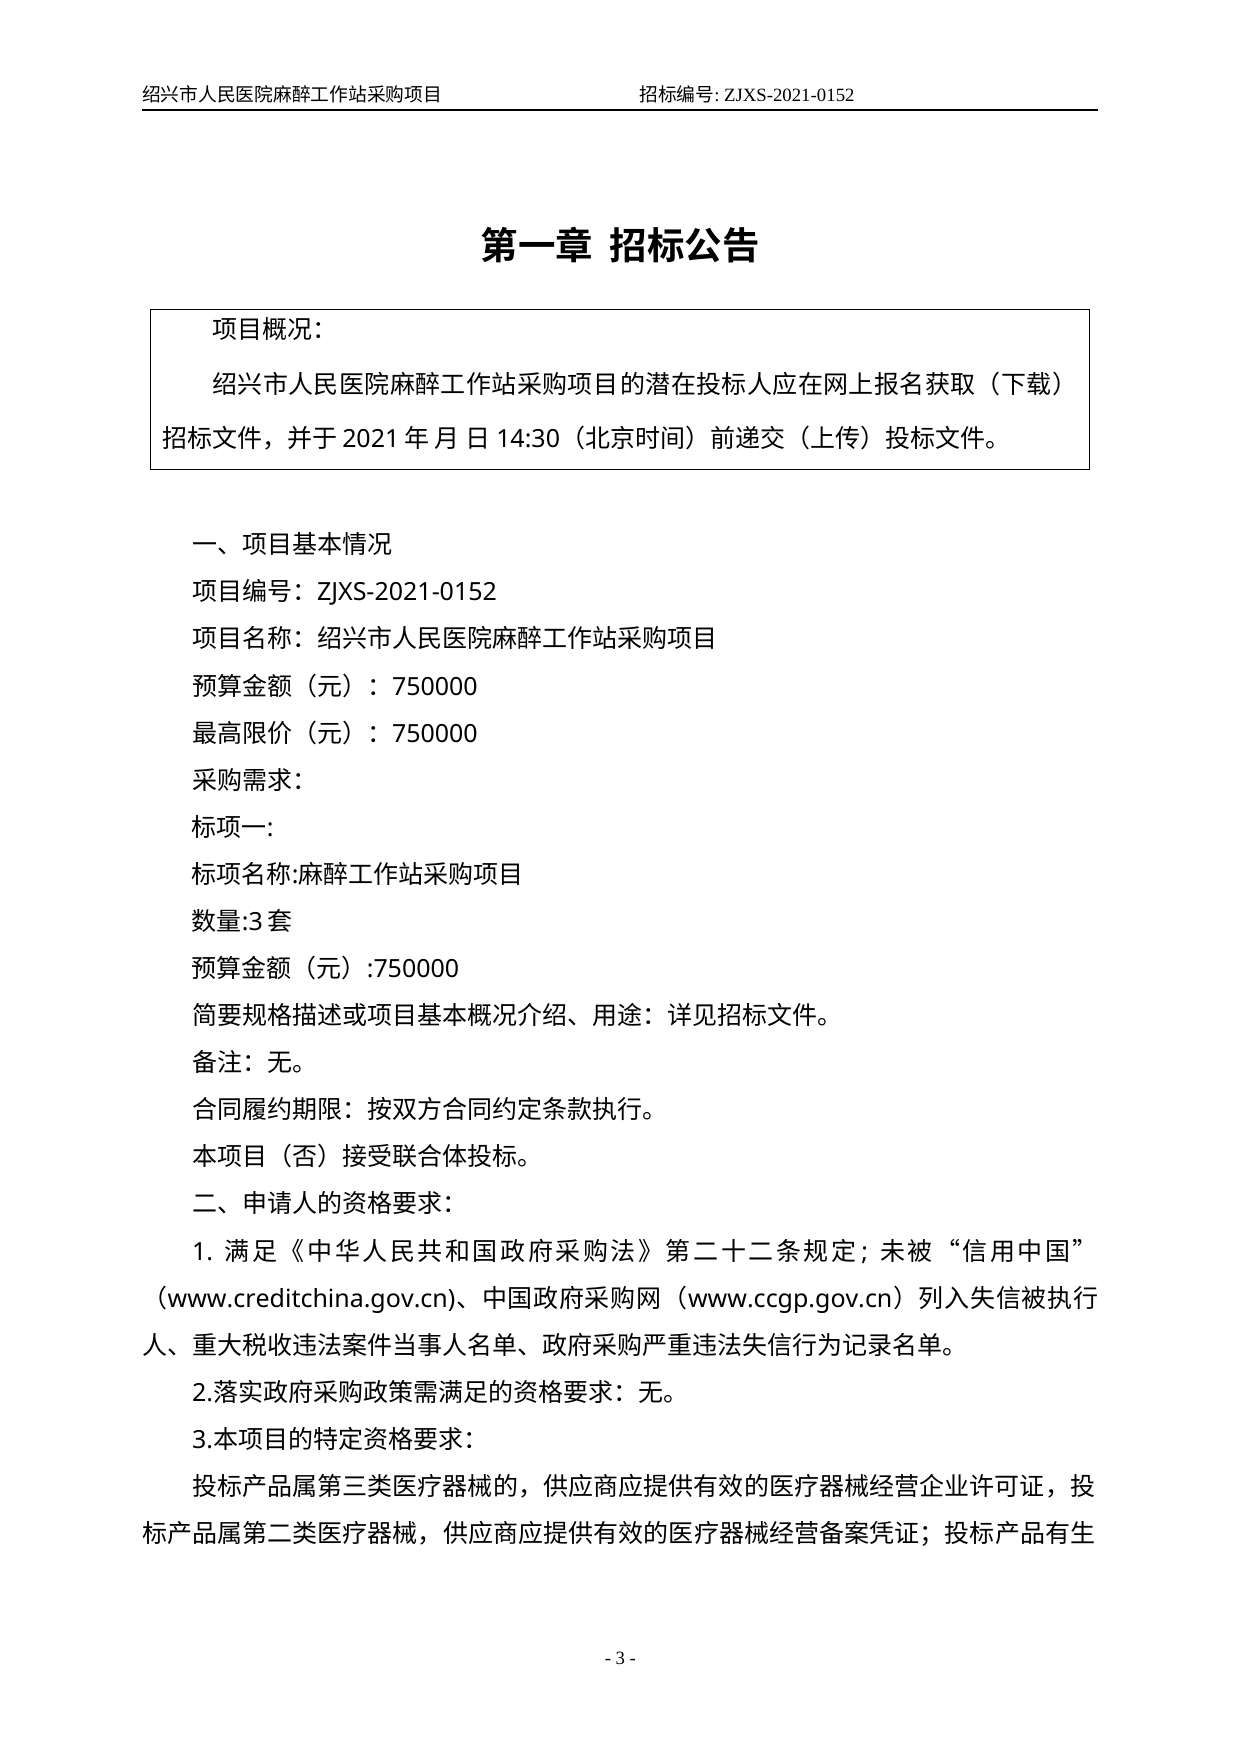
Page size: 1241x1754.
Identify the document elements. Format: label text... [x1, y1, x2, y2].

text 项目名称：绍兴市人民医院麻醉工作站采购项目 [142, 619, 1098, 655]
text 标项名称:麻醉工作站采购项目 [192, 854, 1098, 891]
text 第一章 招标公告 [142, 211, 1098, 276]
text 采购需求： [142, 760, 1098, 796]
text 一、项目基本情况 [142, 525, 1098, 561]
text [142, 1466, 1098, 1550]
text 2.落实政府采购政策需满足的资格要求：无。 [142, 1372, 1098, 1408]
text 最高限价（元）：750000 [142, 713, 1098, 749]
text 备注：无。 [142, 1043, 1098, 1079]
text 标项一: [192, 807, 1098, 843]
text 二、申请人的资格要求： [142, 1184, 1098, 1220]
text 数量:3套 [192, 901, 1098, 938]
text 本项目（否）接受联合体投标。 [142, 1137, 1098, 1173]
text 项目编号：ZJXS-2021-0152 [142, 572, 1098, 608]
text 预算金额（元）:750000 [192, 948, 1098, 985]
text 1. 满足《中华人民共和国政府采购法》第二十二条规定; 未被“信用中国”（www.creditchina.gov.cn)、中国政府采购网（www.ccgp.gov.cn）列入失信被执行人、重大税收违法案件当事人名单、政府采购严重违法失信行为记录名单。 [142, 1231, 1098, 1361]
text 预算金额（元）：750000 [142, 666, 1098, 702]
table_header 项目概况： 绍兴市人民医院麻醉工作站采购项目的潜在投标人应在网上报名获取（下载）招标文件，并于2021年 月 日 14:30（北京时间）前递交（上传）投标文件。 [151, 310, 1089, 469]
text 合同履约期限：按双方合同约定条款执行。 [142, 1090, 1098, 1126]
text 3.本项目的特定资格要求： [142, 1419, 1098, 1456]
text 简要规格描述或项目基本概况介绍、用途：详见招标文件。 [142, 996, 1098, 1032]
